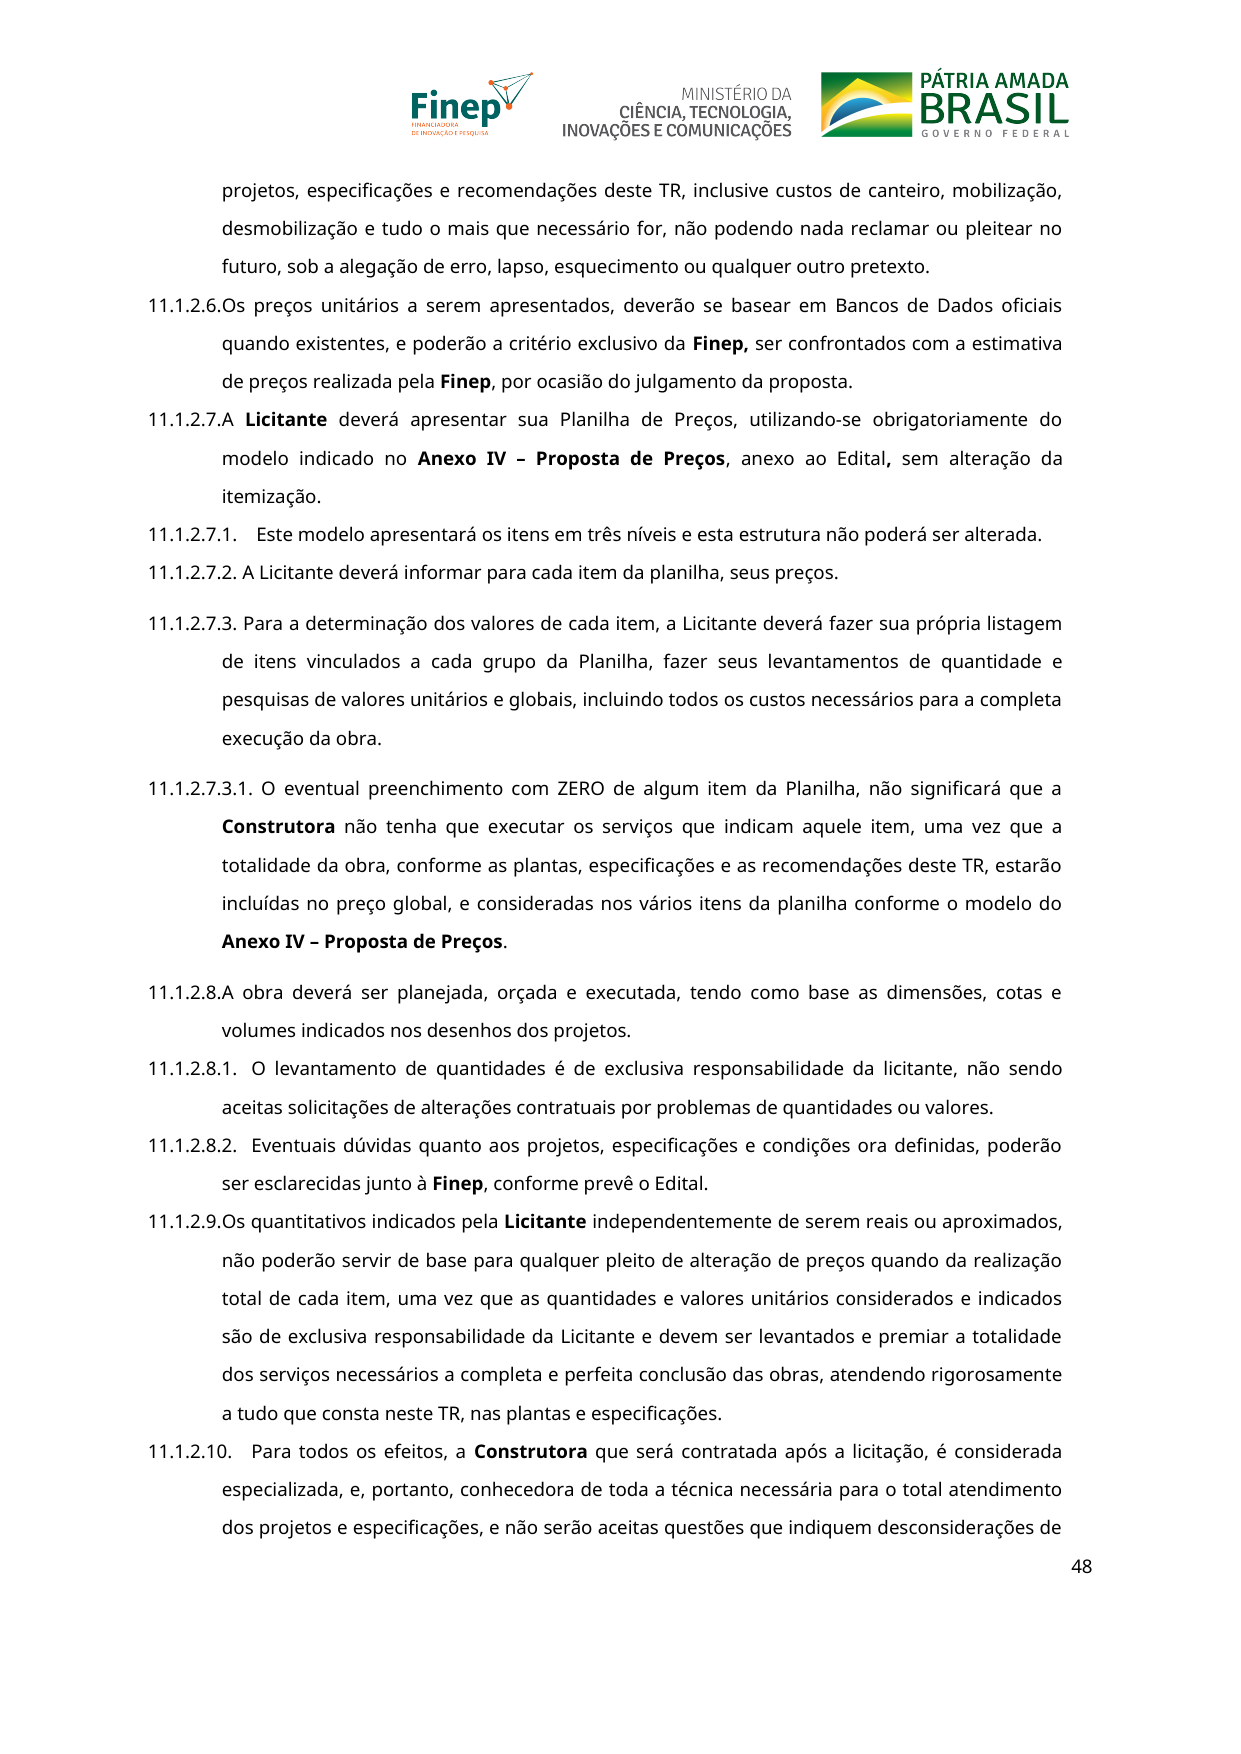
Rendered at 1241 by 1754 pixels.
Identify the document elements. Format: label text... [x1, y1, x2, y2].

list Este modelo apresentará os itens em três níveis e esta estrutura não poderá ser alterada. [148, 521, 1063, 547]
picture [394, 44, 1093, 164]
list 11.1.2.7.3. Para a determinação dos valores de cada item, a Licitante deverá fazer sua própria listagem de itens vinculados a cada grupo da Planilha, fazer seus levantamentos de quantidade e pesquisas de valores unitários e globais, incluindo todos os custos necessários para a completa execução da obra. [148, 610, 1063, 750]
list Os quantitativos indicados pela Licitante independentemente de serem reais ou aproximados, não poderão servir de base para qualquer pleito de alteração de preços quando da realização total de cada item, uma vez que as quantidades e valores unitários considerados e indicados são de exclusiva responsabilidade da Licitante e devem ser levantados e premiar a totalidade dos serviços necessários a completa e perfeita conclusão das obras, atendendo rigorosamente a tudo que consta neste TR, nas plantas e especificações. [148, 1209, 1063, 1425]
list Eventuais dúvidas quanto aos projetos, especificações e condições ora definidas, poderão ser esclarecidas junto à Finep, conforme prevê o Edital. [148, 1132, 1063, 1196]
list A Licitante deverá apresentar sua Planilha de Preços, utilizando-se obrigatoriamente do modelo indicado no Anexo IV – Proposta de Preços, anexo ao Edital, sem alteração da itemização. [148, 407, 1063, 508]
list 11.1.2.7.2. A Licitante deverá informar para cada item da planilha, seus preços. [148, 559, 1063, 585]
list O levantamento de quantidades é de exclusiva responsabilidade da licitante, não sendo aceitas solicitações de alterações contratuais por problemas de quantidades ou valores. [148, 1056, 1063, 1119]
list A obra deverá ser planejada, orçada e executada, tendo como base as dimensões, cotas e volumes indicados nos desenhos dos projetos. [148, 979, 1063, 1043]
list Os preços unitários a serem apresentados, deverão se basear em Bancos de Dados oficiais quando existentes, e poderão a critério exclusivo da Finep, ser confrontados com a estimativa de preços realizada pela Finep, por ocasião do julgamento da proposta. [148, 292, 1063, 394]
text 11.1.2.7.3.1. O eventual preenchimento com ZERO de algum item da Planilha, não significará que a Construtora não tenha que executar os serviços que indicam aquele item, uma vez que a totalidade da obra, conforme as plantas, especificações e as recomendações deste TR, estarão incluídas no preço global, e consideradas nos vários itens da planilha conforme o modelo do Anexo IV – Proposta de Preços. [148, 776, 1063, 954]
